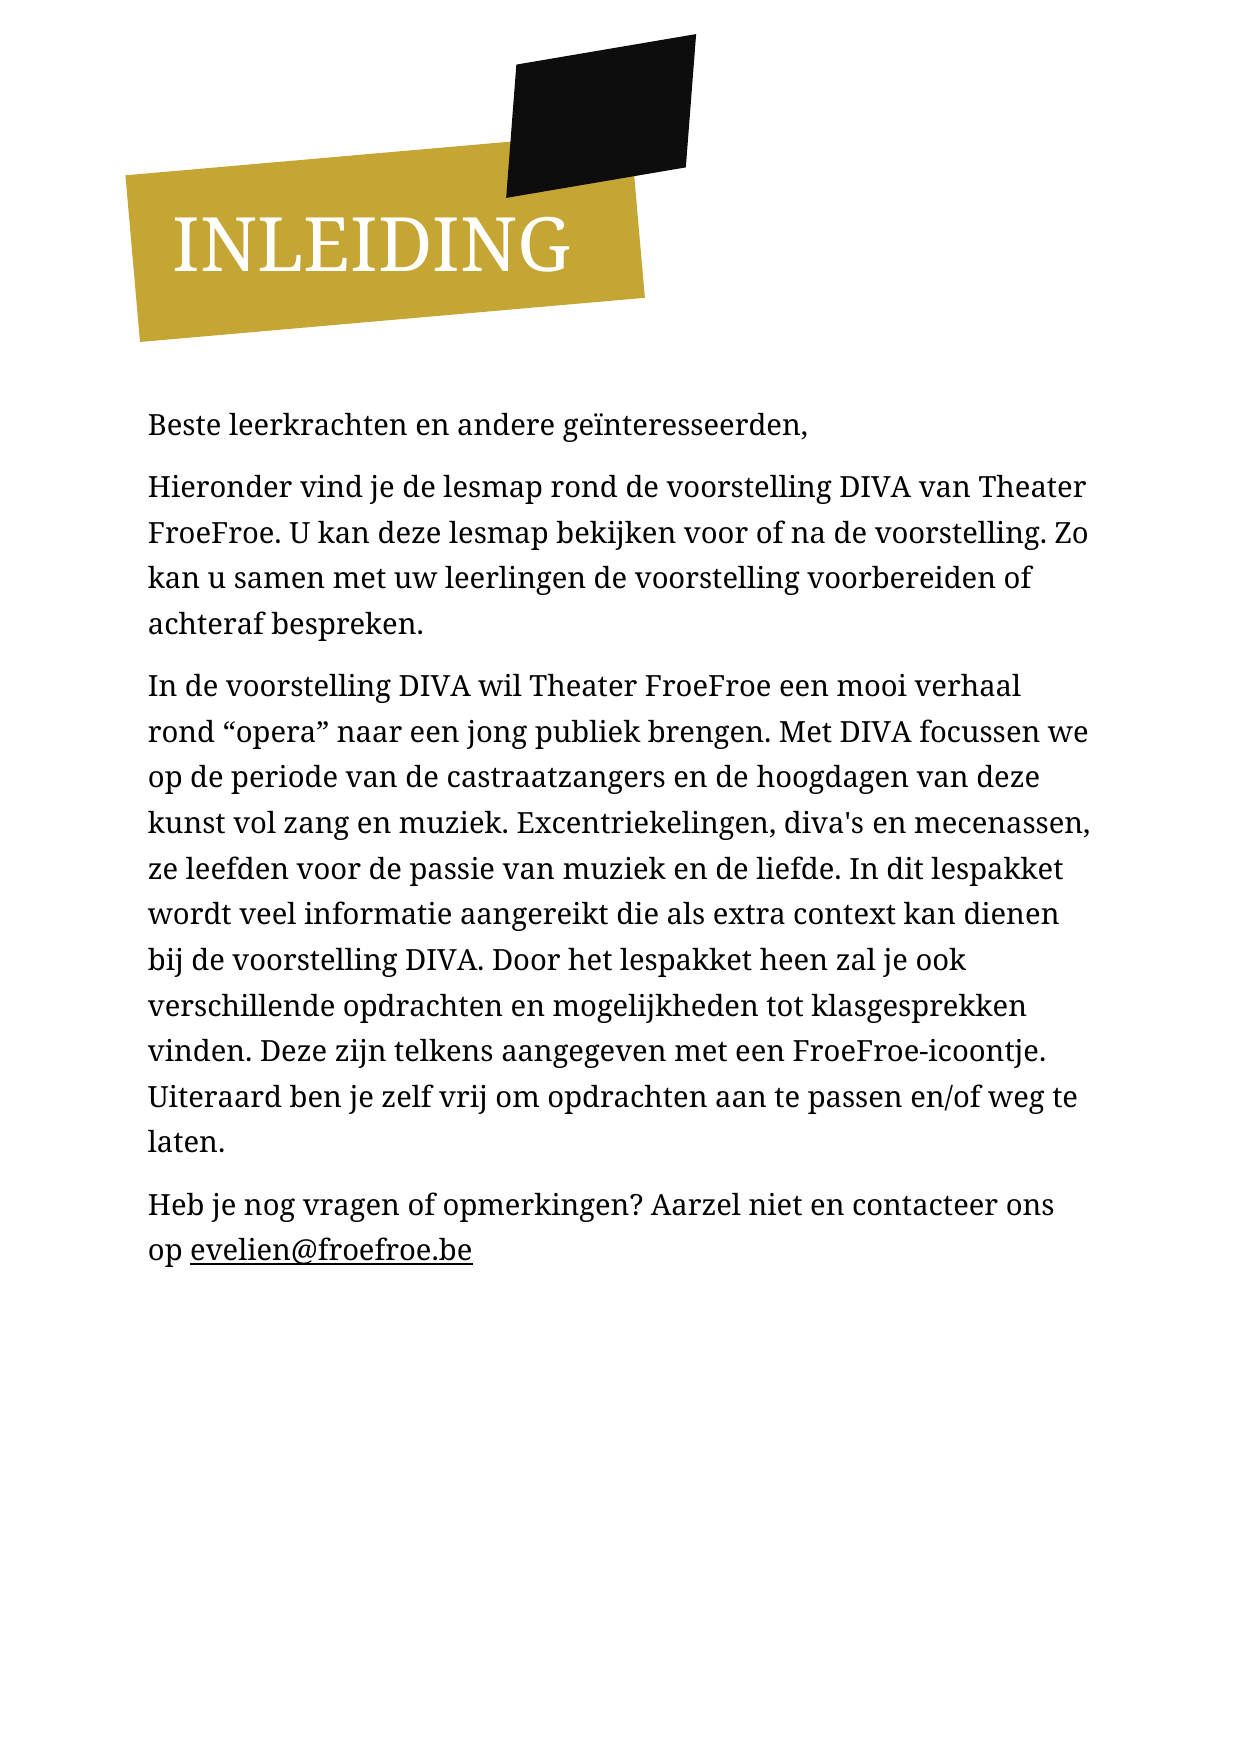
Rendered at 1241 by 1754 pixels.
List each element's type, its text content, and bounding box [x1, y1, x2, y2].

text Hieronder vind je de lesmap rond de voorstelling DIVA van Theater FroeFroe. U kan deze lesmap bekijken voor of na de voorstelling. Zo kan u samen met uw leerlingen de voorstelling voorbereiden of achteraf bespreken. [148, 466, 1093, 643]
text In de voorstelling DIVA wil Theater FroeFroe een mooi verhaal rond “opera” naar een jong publiek brengen. Met DIVA focussen we op de periode van de castraatzangers en de hoogdagen van deze kunst vol zang en muziek. Excentriekelingen, diva's en mecenassen, ze leefden voor de passie van muziek en de liefde. In dit lespakket wordt veel informatie aangereikt die als extra context kan dienen bij de voorstelling DIVA. Door het lespakket heen zal je ook verschillende opdrachten en mogelijkheden tot klasgesprekken vinden. Deze zijn telkens aangegeven met een FroeFroe-icoontje. Uiteraard ben je zelf vrij om opdrachten aan te passen en/of weg te laten. [148, 665, 1093, 1161]
text Heb je nog vragen of opmerkingen? Aarzel niet en contacteer ons op evelien@froefroe.be [148, 1184, 1093, 1269]
text Beste leerkrachten en andere geïnteresseerden, [148, 404, 1093, 444]
